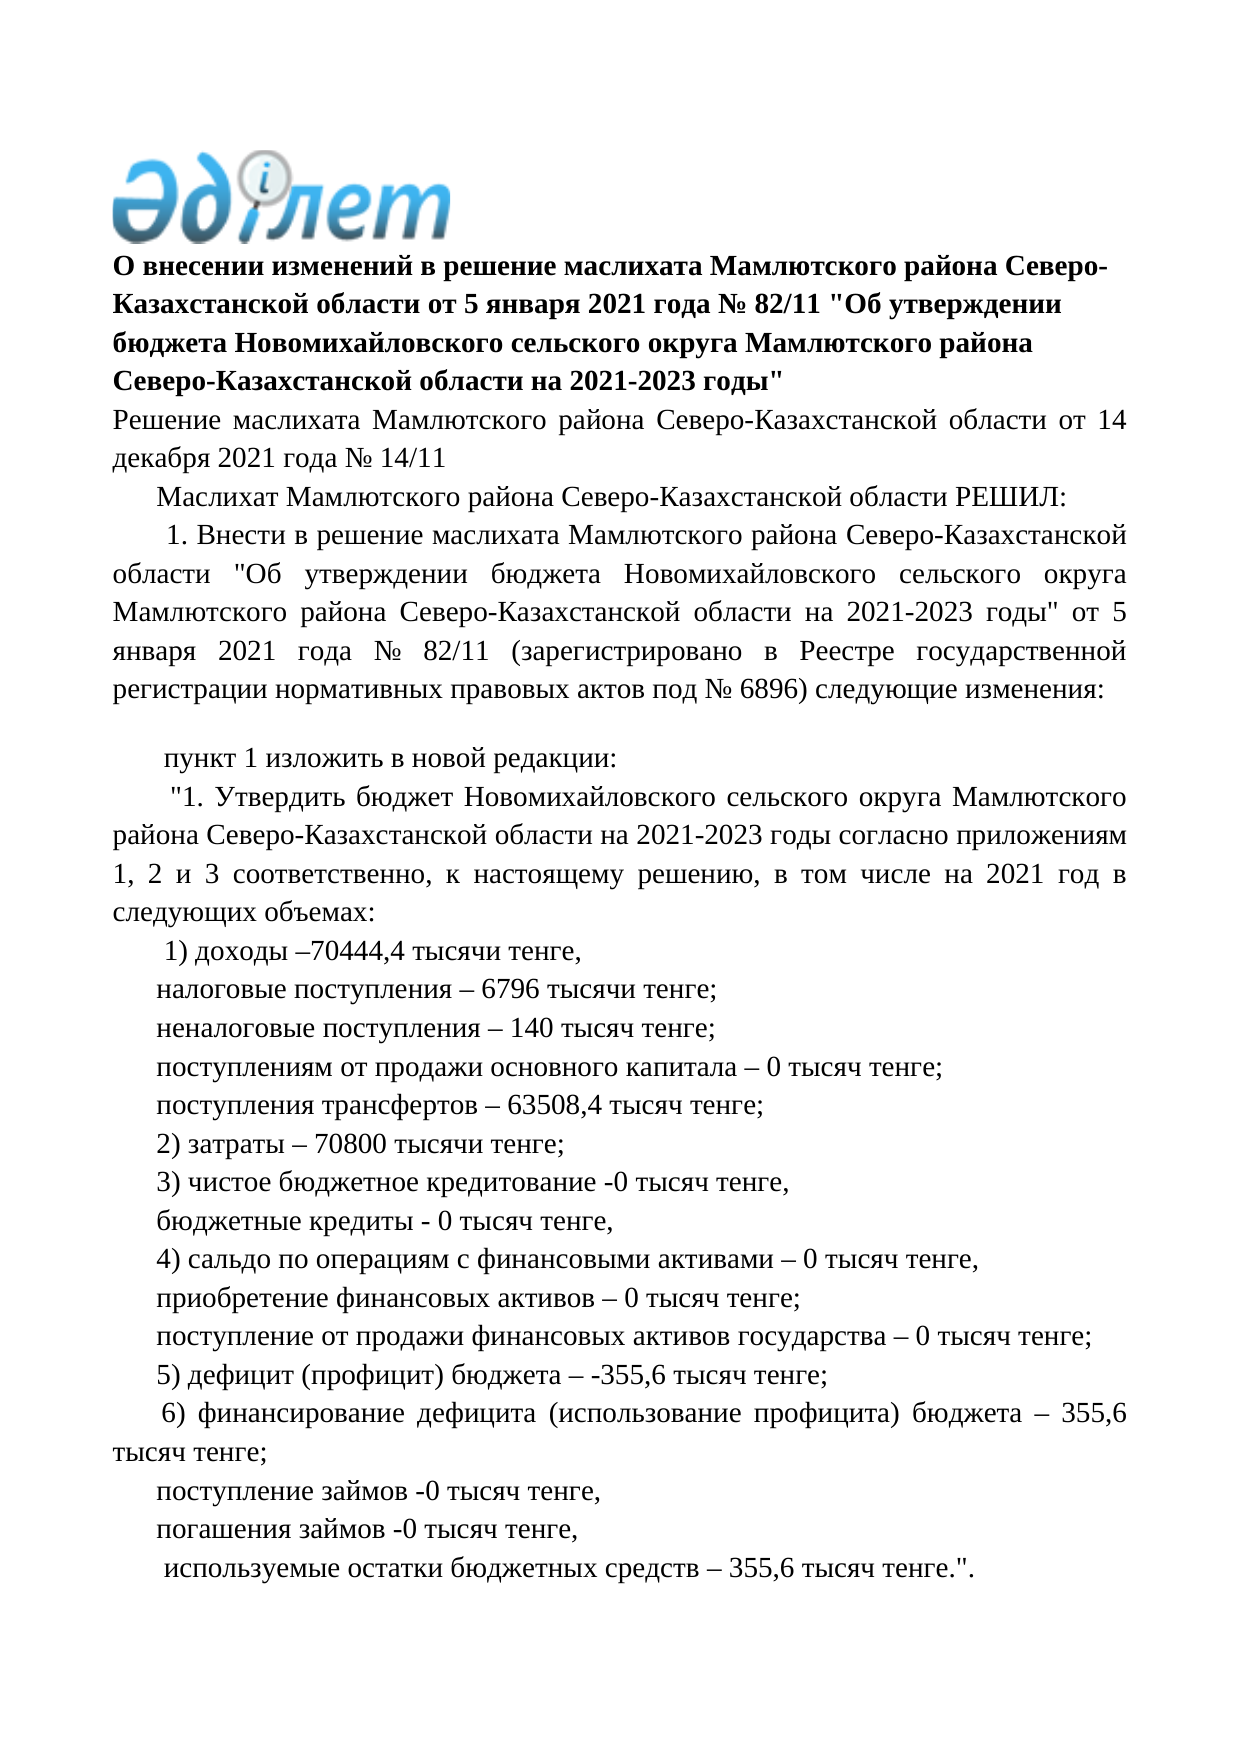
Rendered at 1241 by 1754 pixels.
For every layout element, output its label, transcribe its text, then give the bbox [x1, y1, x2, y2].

picture [112, 150, 451, 244]
text Маслихат Мамлютского района Северо-Казахстанской области РЕШИЛ: [112, 479, 1128, 512]
text поступление займов -0 тысяч тенге, [112, 1473, 1128, 1506]
text бюджетные кредиты - 0 тысяч тенге, [112, 1203, 1128, 1236]
text 4) сальдо по операциям с финансовыми активами – 0 тысяч тенге, [112, 1241, 1128, 1275]
text используемые остатки бюджетных средств – 355,6 тысяч тенге.". [112, 1550, 1128, 1583]
text 6) финансирование дефицита (использование профицита) бюджета – 355,6 тысяч тенге; [112, 1396, 1128, 1468]
text 1) доходы –70444,4 тысячи тенге, [112, 933, 1128, 967]
text пункт 1 изложить в новой редакции: [112, 740, 1128, 774]
text 3) чистое бюджетное кредитование -0 тысяч тенге, [112, 1164, 1128, 1198]
text 2) затраты – 70800 тысячи тенге; [112, 1126, 1128, 1159]
text приобретение финансовых активов – 0 тысяч тенге; [112, 1280, 1128, 1313]
text поступления трансфертов – 63508,4 тысяч тенге; [112, 1087, 1128, 1121]
text О внесении изменений в решение маслихата Мамлютского района Северо-Казахстанской области от 5 января 2021 года № 82/11 "Об утверждении бюджета Новомихайловского сельского округа Мамлютского района Северо-Казахстанской области на 2021-2023 годы" [112, 248, 1128, 397]
text погашения займов -0 тысяч тенге, [112, 1511, 1128, 1545]
text поступление от продажи финансовых активов государства – 0 тысяч тенге; [112, 1318, 1128, 1352]
text 1. Внести в решение маслихата Мамлютского района Северо-Казахстанской области "Об утверждении бюджета Новомихайловского сельского округа Мамлютского района Северо-Казахстанской области на 2021-2023 годы" от 5 января 2021 года № 82/11 (зарегистрировано в Реестре государственной регистрации нормативных правовых актов под № 6896) следующие изменения: [112, 517, 1128, 705]
text 5) дефицит (профицит) бюджета – -355,6 тысяч тенге; [112, 1357, 1128, 1391]
text налоговые поступления – 6796 тысячи тенге; [112, 972, 1128, 1005]
text неналоговые поступления – 140 тысяч тенге; [112, 1010, 1128, 1044]
text "1. Утвердить бюджет Новомихайловского сельского округа Мамлютского района Северо-Казахстанской области на 2021-2023 годы согласно приложениям 1, 2 и 3 соответственно, к настоящему решению, в том числе на 2021 год в следующих объемах: [112, 779, 1128, 928]
text Решение маслихата Мамлютского района Северо-Казахстанской области от 14 декабря 2021 года № 14/11 [112, 402, 1128, 474]
text поступлениям от продажи основного капитала – 0 тысяч тенге; [112, 1049, 1128, 1082]
